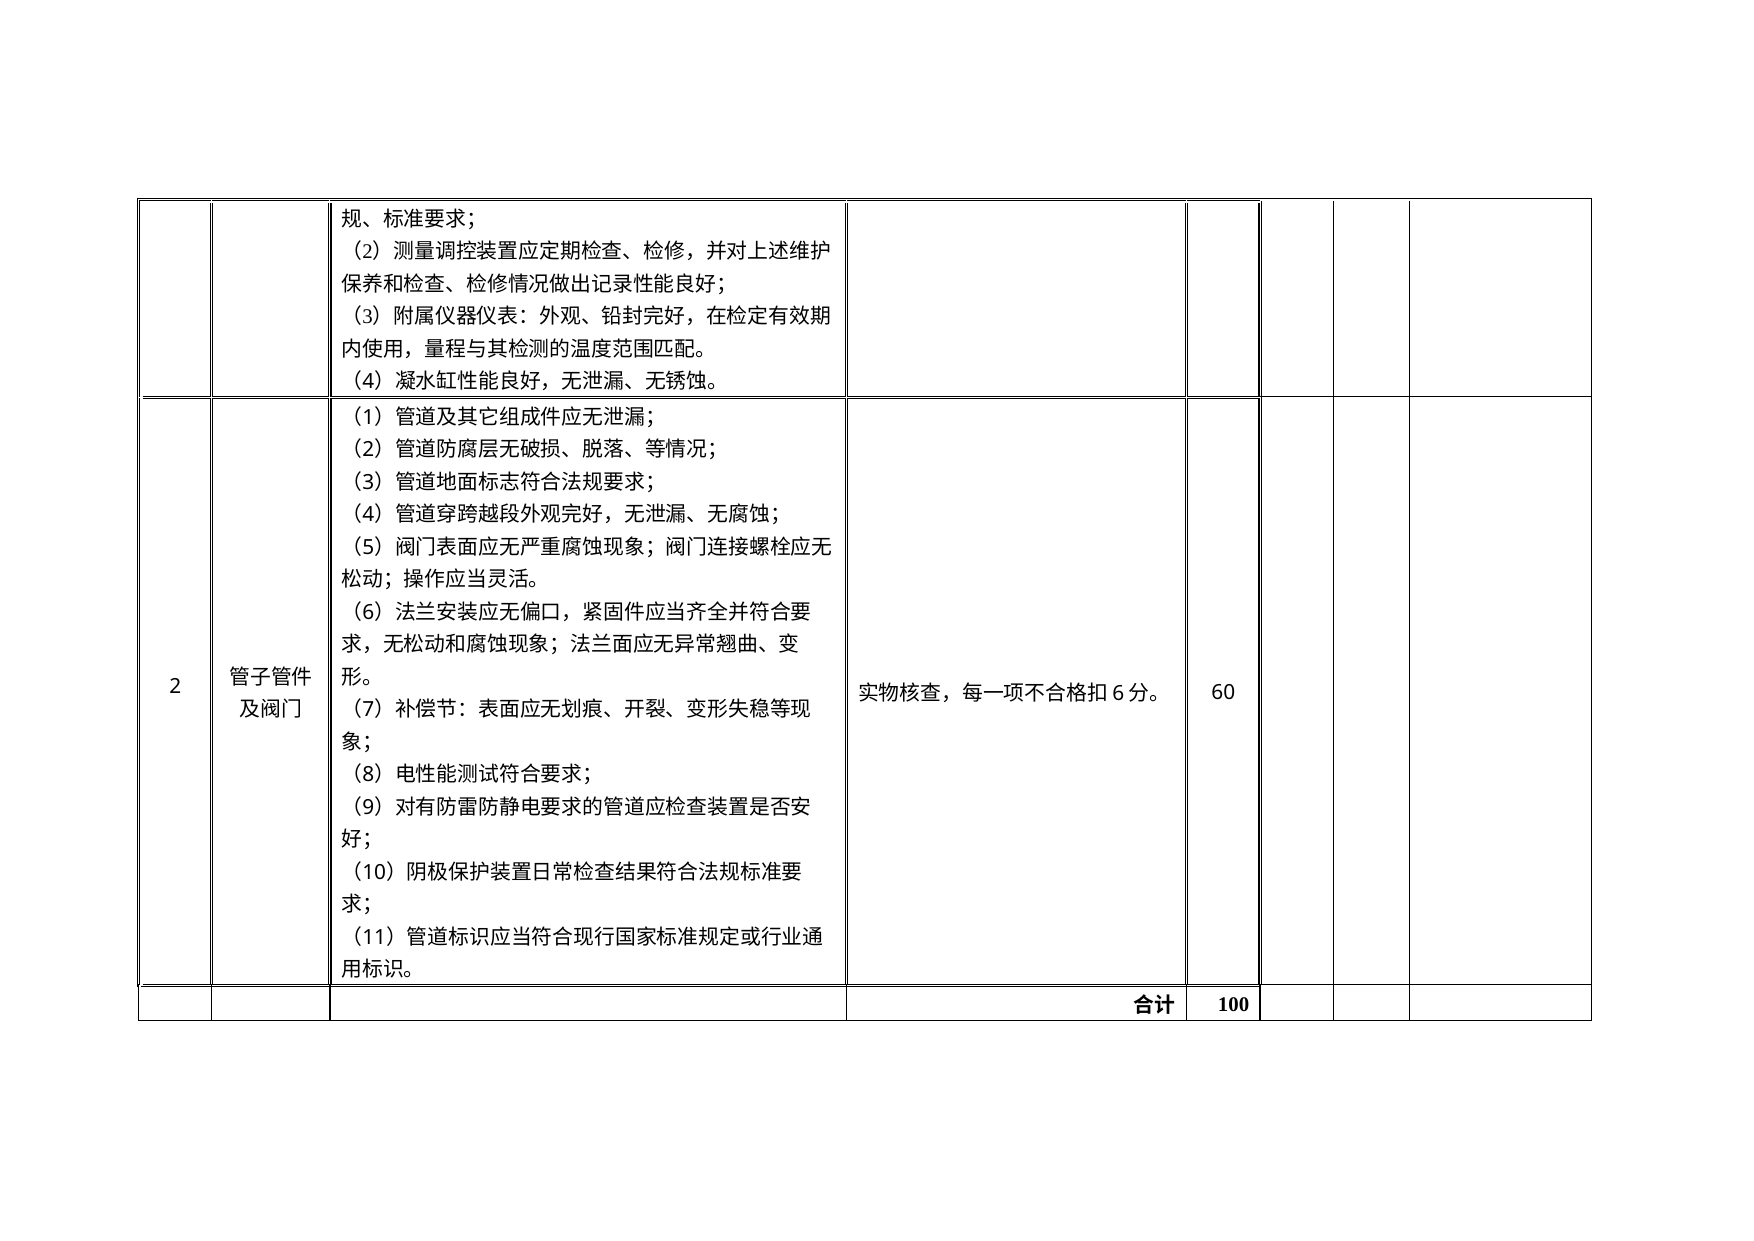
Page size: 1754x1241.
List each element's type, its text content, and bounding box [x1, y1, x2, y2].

table_cell 1 [140, 201, 212, 396]
table_cell 实物核查，每一项不合格扣6分。 [848, 399, 1185, 984]
table_cell [139, 984, 211, 1020]
table_cell [1260, 199, 1334, 396]
table_cell [1261, 985, 1333, 1020]
table_cell [1334, 397, 1409, 984]
table_cell [1410, 199, 1591, 396]
table_cell [331, 987, 846, 1020]
table_cell （1）管道及其它组成件应无泄漏； （2）管道防腐层无破损、脱落、等情况； （3）管道地面标志符合法规要求； （4）管道穿跨越段外观完好，无泄漏、无腐蚀； （5）阀门表面应无严重腐蚀现象；阀门连接螺栓应无松动；操作应当灵活。 （6）法兰安装应无偏口，紧固件应当齐全并符合要求，无松动和腐蚀现象；法兰面应无异常翘曲、变形。 （7）补偿节：表面应无划痕、开裂、变形失稳等现象； （8）电性能测试符合要求； （9）对有防雷防静电要求的管道应检查装置是否安好； （10）阴极保护装置日常检查结果符合法规标准要求； （11）管道标识应当符合现行国家标准规定或行业通用标识。 [332, 399, 845, 984]
table_cell [212, 987, 329, 1020]
table_cell 2 [139, 396, 212, 984]
table_cell [1410, 397, 1591, 984]
table_cell [1334, 199, 1410, 396]
table_cell [1262, 397, 1333, 984]
table_cell 管子管件及阀门 [213, 399, 328, 984]
table_cell 60 [1188, 399, 1258, 984]
table_cell [1334, 985, 1409, 1020]
table_cell 合计 [847, 987, 1186, 1020]
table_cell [847, 201, 1186, 396]
table_cell 100 [1187, 987, 1259, 1020]
table_cell 安全附件 [212, 199, 330, 396]
table_cell 40 [1186, 201, 1260, 396]
table_cell [1410, 985, 1591, 1020]
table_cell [330, 201, 847, 396]
